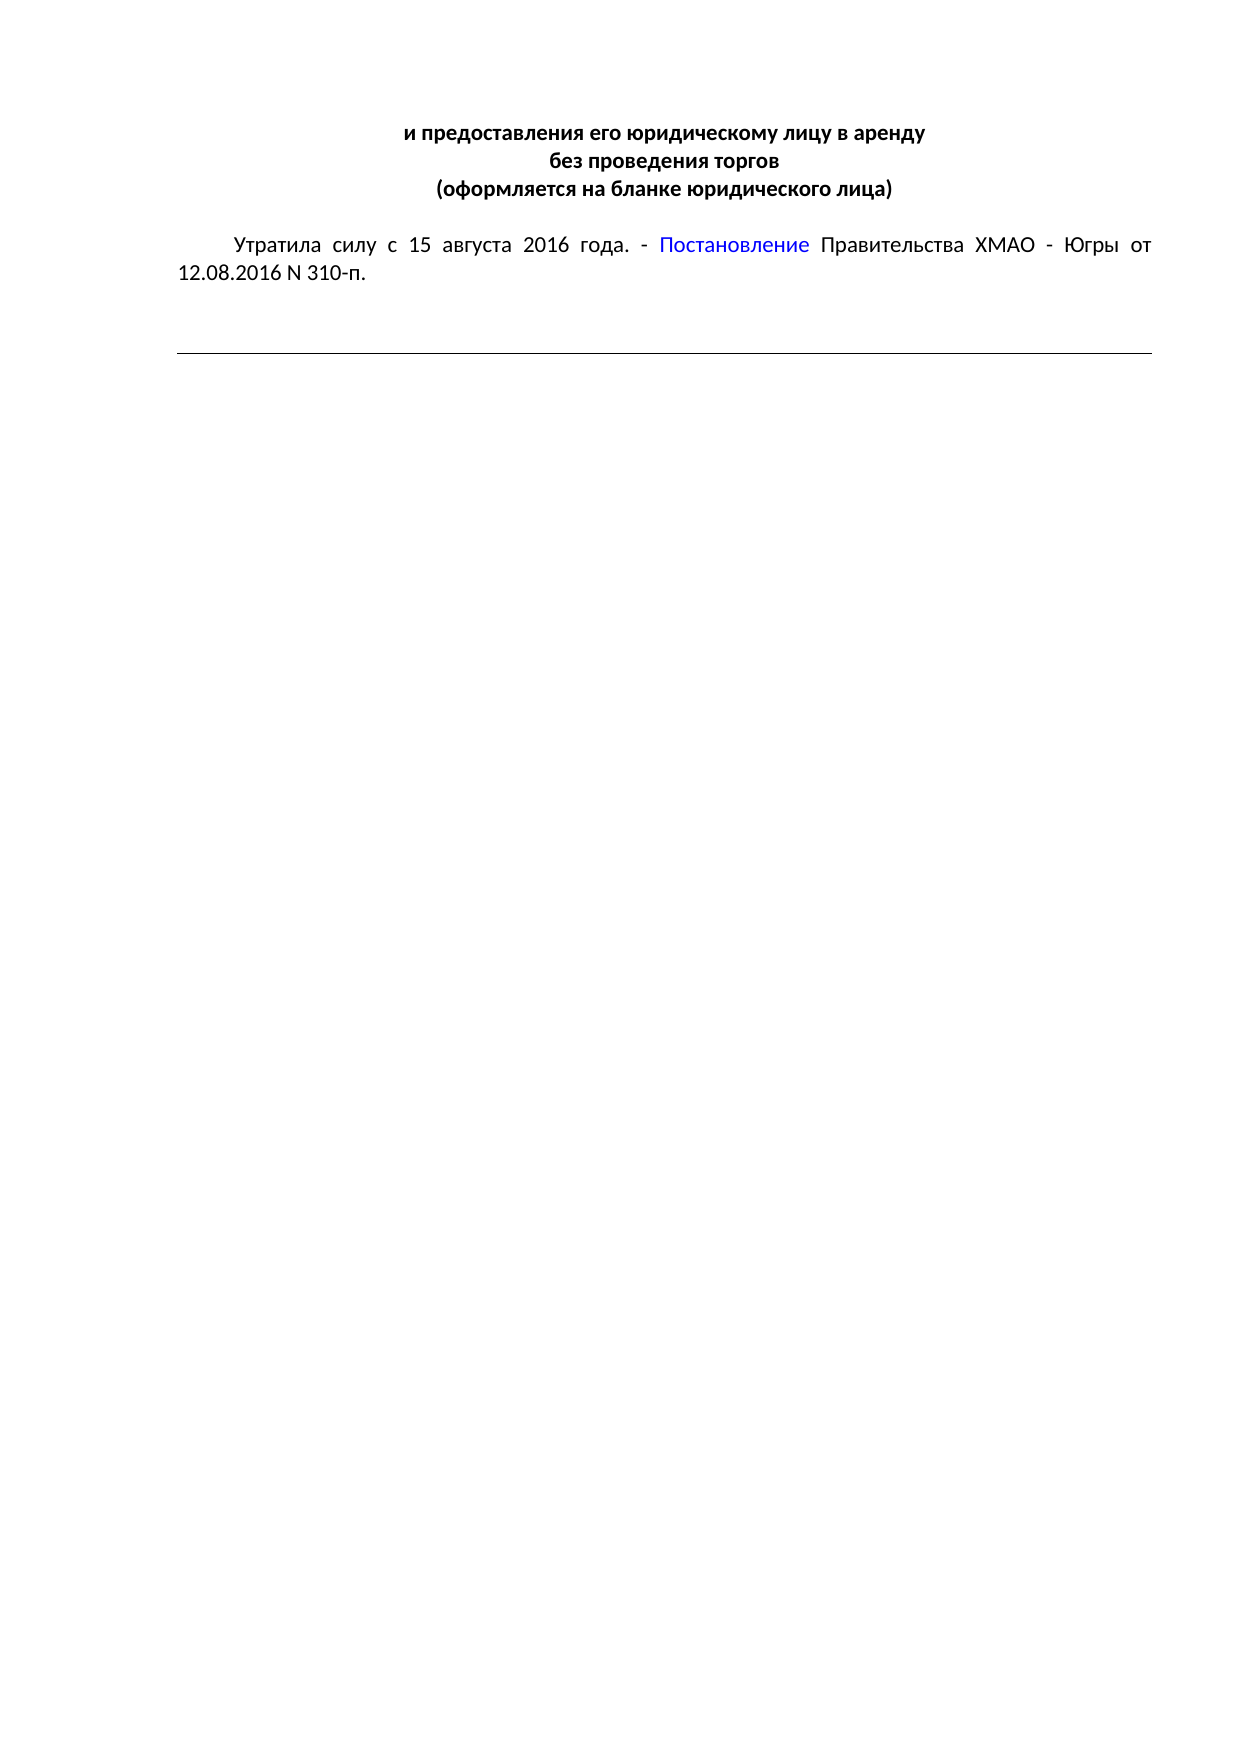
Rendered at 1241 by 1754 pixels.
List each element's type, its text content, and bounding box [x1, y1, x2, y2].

text Утратила силу с 15 августа 2016 года. - Постановление Правительства ХМАО - Югры от 12.08.2016 N 310-п. [177, 230, 1152, 286]
title (оформляется на бланке юридического лица) [177, 174, 1152, 202]
title без проведения торгов [177, 146, 1152, 174]
title и предоставления его юридическому лицу в аренду [177, 118, 1152, 146]
